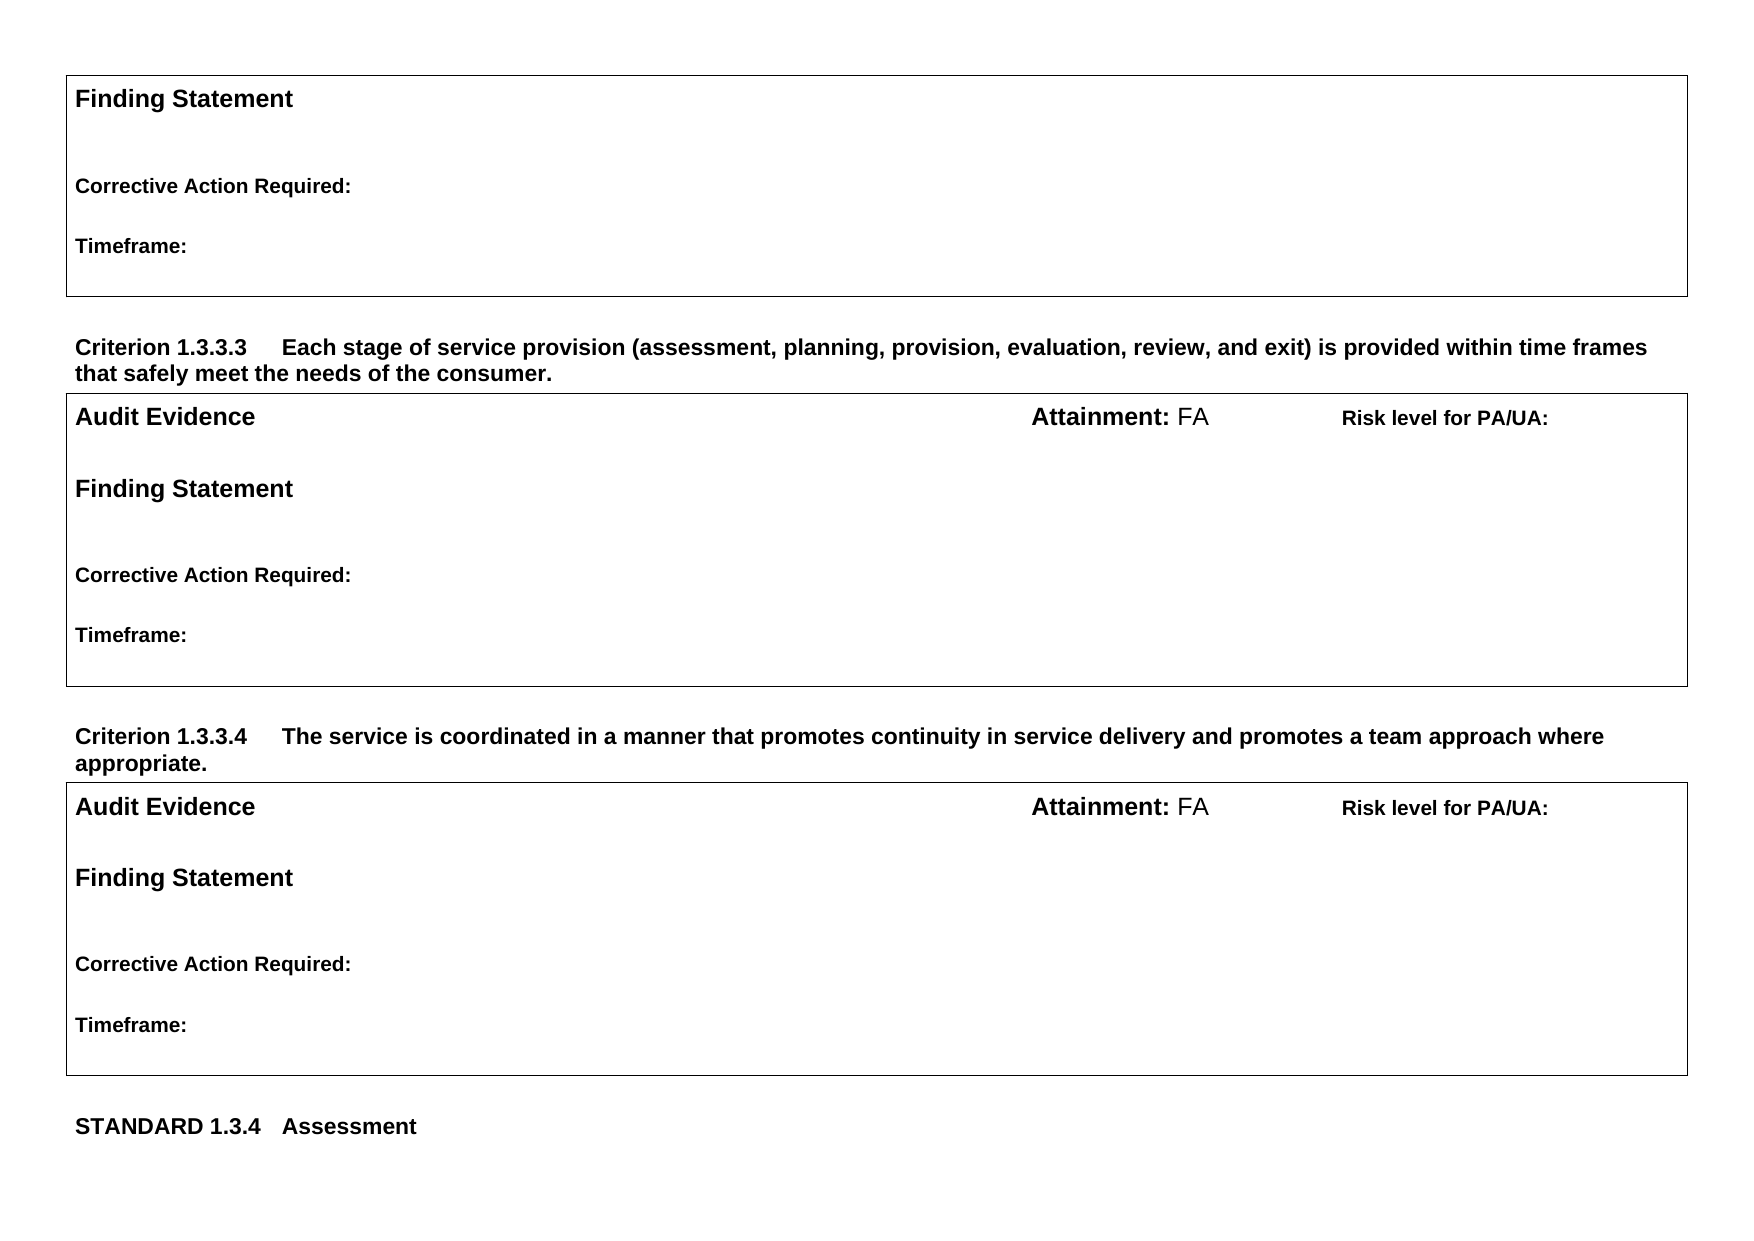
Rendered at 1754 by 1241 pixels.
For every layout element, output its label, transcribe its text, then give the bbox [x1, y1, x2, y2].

text Finding Statement [67, 76, 1687, 113]
text STANDARD 1.3.4 Assessment [75, 1113, 1679, 1139]
text Timeframe: [67, 224, 1687, 258]
text Audit Evidence Attainment: FA Risk level for PA/UA: [67, 783, 1687, 820]
text Finding Statement [67, 464, 1687, 502]
text Criterion 1.3.3.4 The service is coordinated in a manner that promotes continuity in service delivery and promotes a team approach where appropriate. [75, 723, 1679, 776]
text Corrective Action Required: [75, 952, 1679, 976]
text Finding Statement [67, 854, 1687, 892]
text Corrective Action Required: [75, 563, 1679, 587]
text Timeframe: [67, 614, 1687, 647]
text Criterion 1.3.3.3 Each stage of service provision (assessment, planning, provision, evaluation, review, and exit) is provided within time frames that safely meet the needs of the consumer. [75, 334, 1679, 387]
text Timeframe: [67, 1003, 1687, 1037]
text Corrective Action Required: [75, 173, 1679, 197]
text Audit Evidence Attainment: FA Risk level for PA/UA: [67, 394, 1687, 431]
